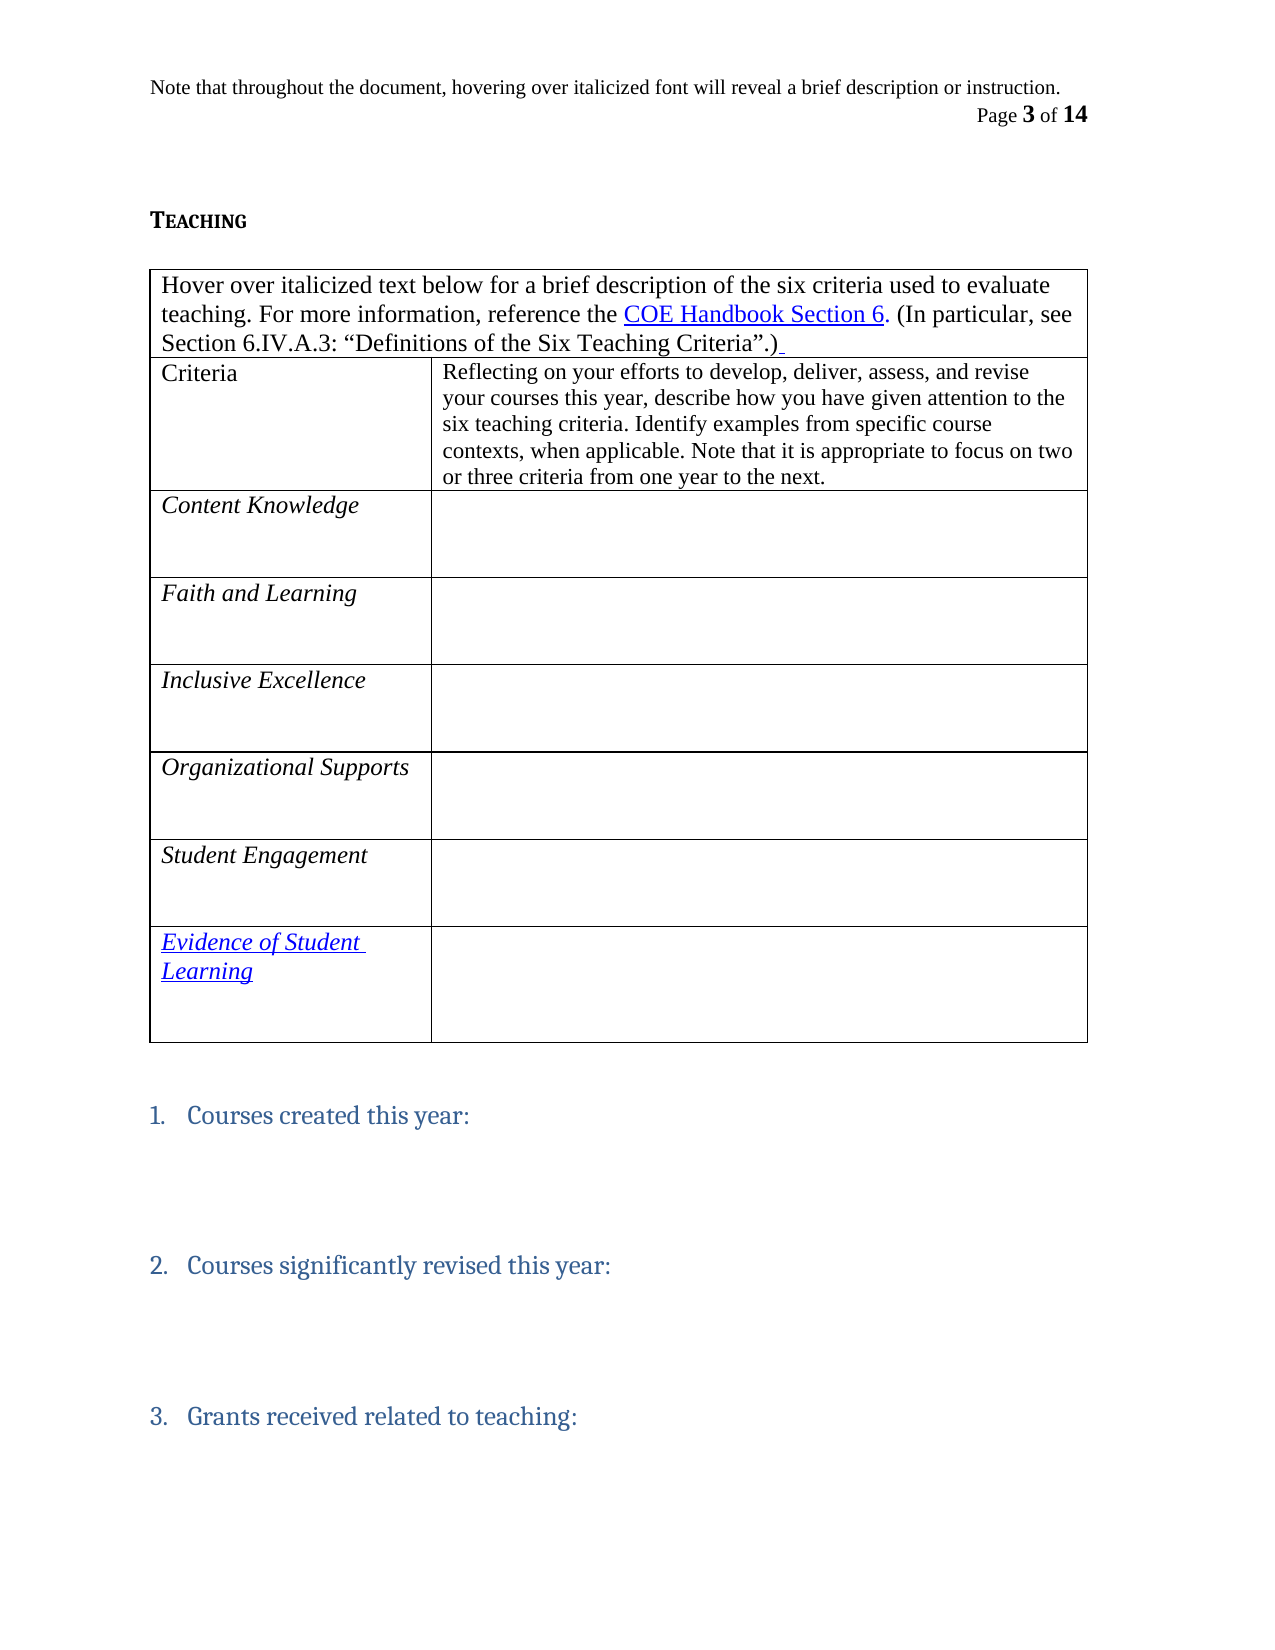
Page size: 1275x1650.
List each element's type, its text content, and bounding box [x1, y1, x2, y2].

table_cell Faith and Learning [151, 578, 431, 664]
table_cell [432, 578, 1087, 664]
subtitle Grants received related to teaching: [150, 1401, 1087, 1432]
table_cell [432, 927, 1087, 1042]
table_cell [432, 491, 1087, 577]
table_cell Organizational Supports [151, 753, 431, 839]
table_cell Inclusive Excellence [151, 665, 431, 751]
table_cell Evidence of Student Learning [151, 927, 431, 1042]
table_header Hover over italicized text below for a brief description of the six criteria used to evaluate teaching. For more information, reference the COE Handbook Section 6. (In particular, see Section 6.IV.A.3: “Definitions of the Six Teaching Criteria”.) [151, 270, 1087, 357]
table_cell Reflecting on your efforts to develop, deliver, assess, and revise your courses this year, describe how you have given attention to the six teaching criteria. Identify examples from specific course contexts, when applicable. Note that it is appropriate to focus on two or three criteria from one year to the next. [432, 358, 1087, 489]
subtitle Teaching [150, 206, 1087, 234]
subtitle Courses significantly revised this year: [150, 1250, 1087, 1281]
table_cell [432, 840, 1087, 926]
table_cell [432, 665, 1087, 751]
table_cell [432, 753, 1087, 839]
table_cell Criteria [151, 358, 431, 489]
table_cell Student Engagement [151, 840, 431, 926]
subtitle Courses created this year: [150, 1100, 1087, 1131]
table_cell Content Knowledge [151, 491, 431, 577]
